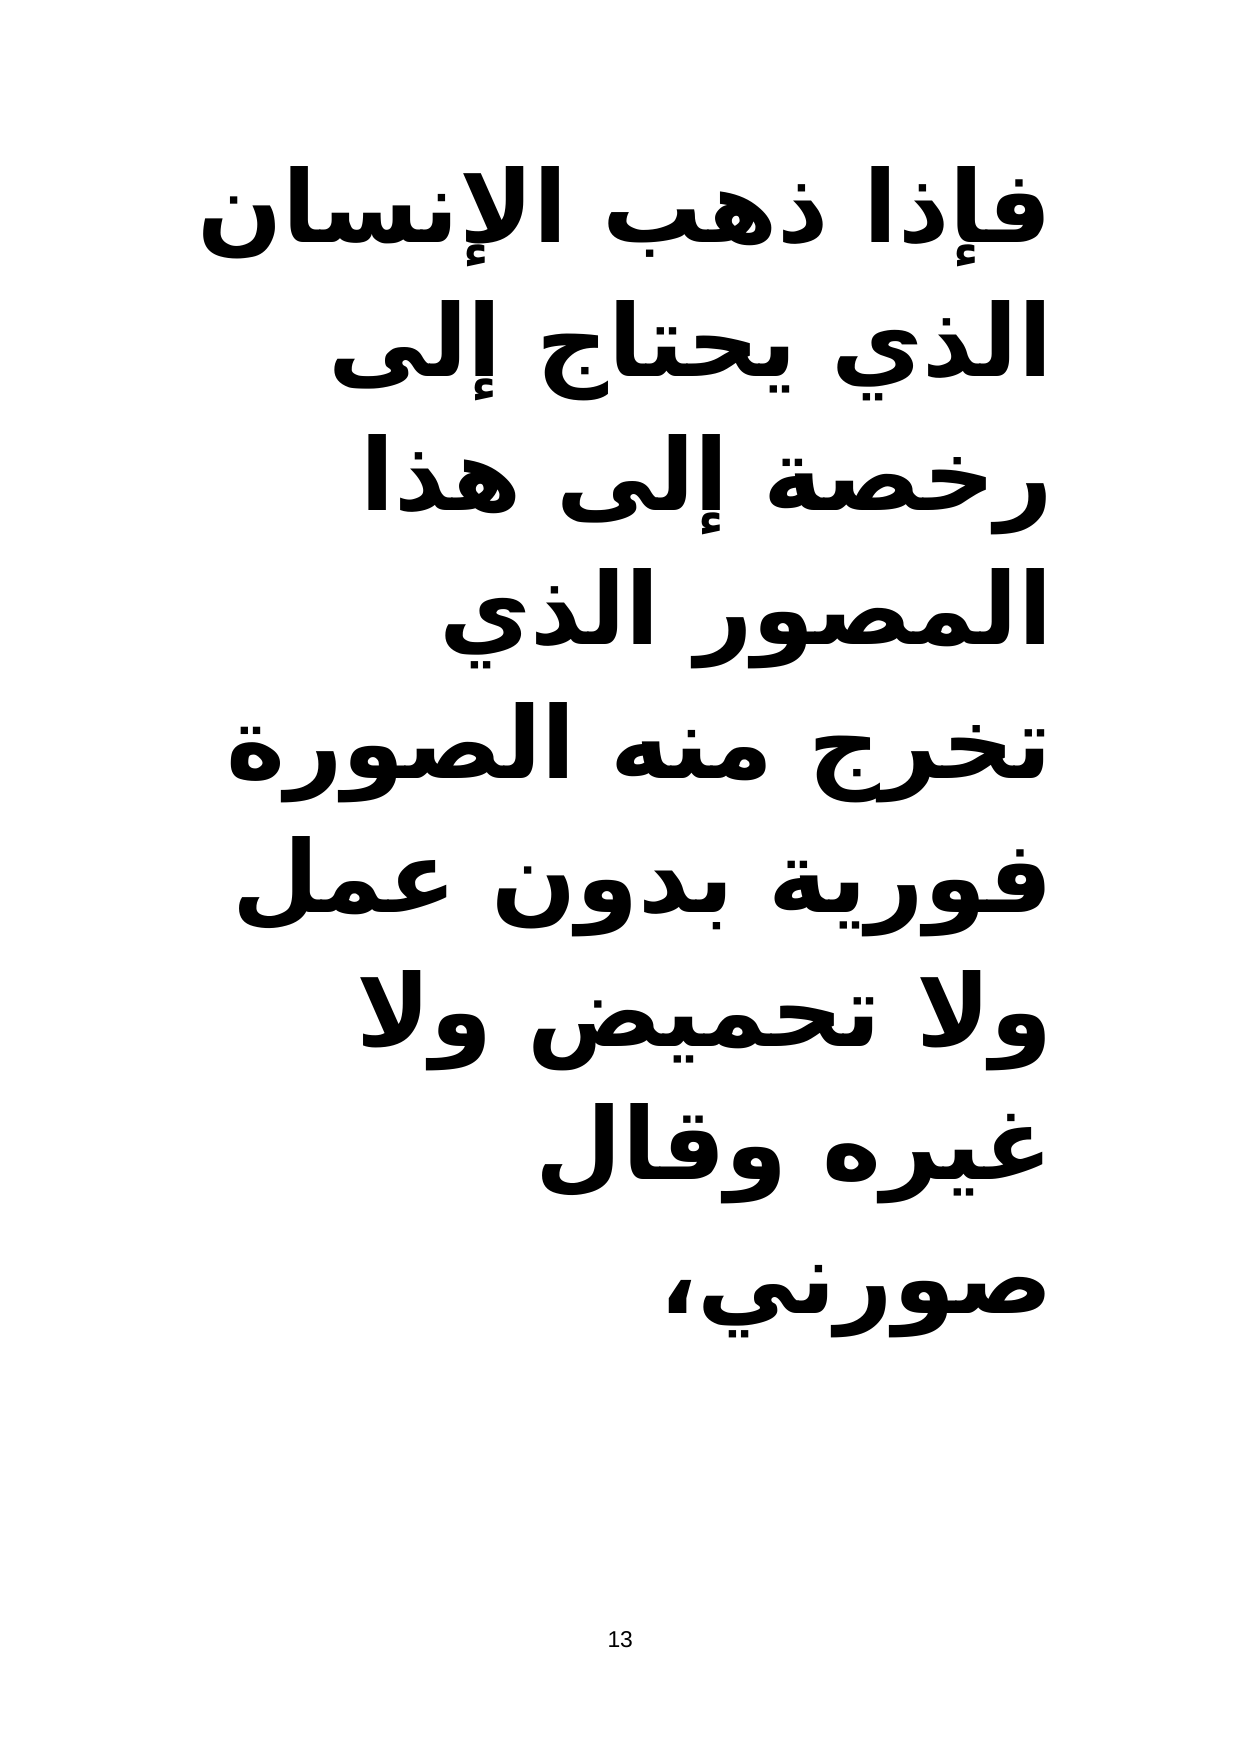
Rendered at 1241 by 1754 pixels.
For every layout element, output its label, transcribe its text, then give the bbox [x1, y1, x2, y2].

text فإذا ذهب الإنسان الذي يحتاج إلى رخصة إلى هذا المصور الذي تخرج منه الصورة فورية بدون عمل ولا تحميض ولا غيره وقال صورني، [187, 150, 1053, 1337]
